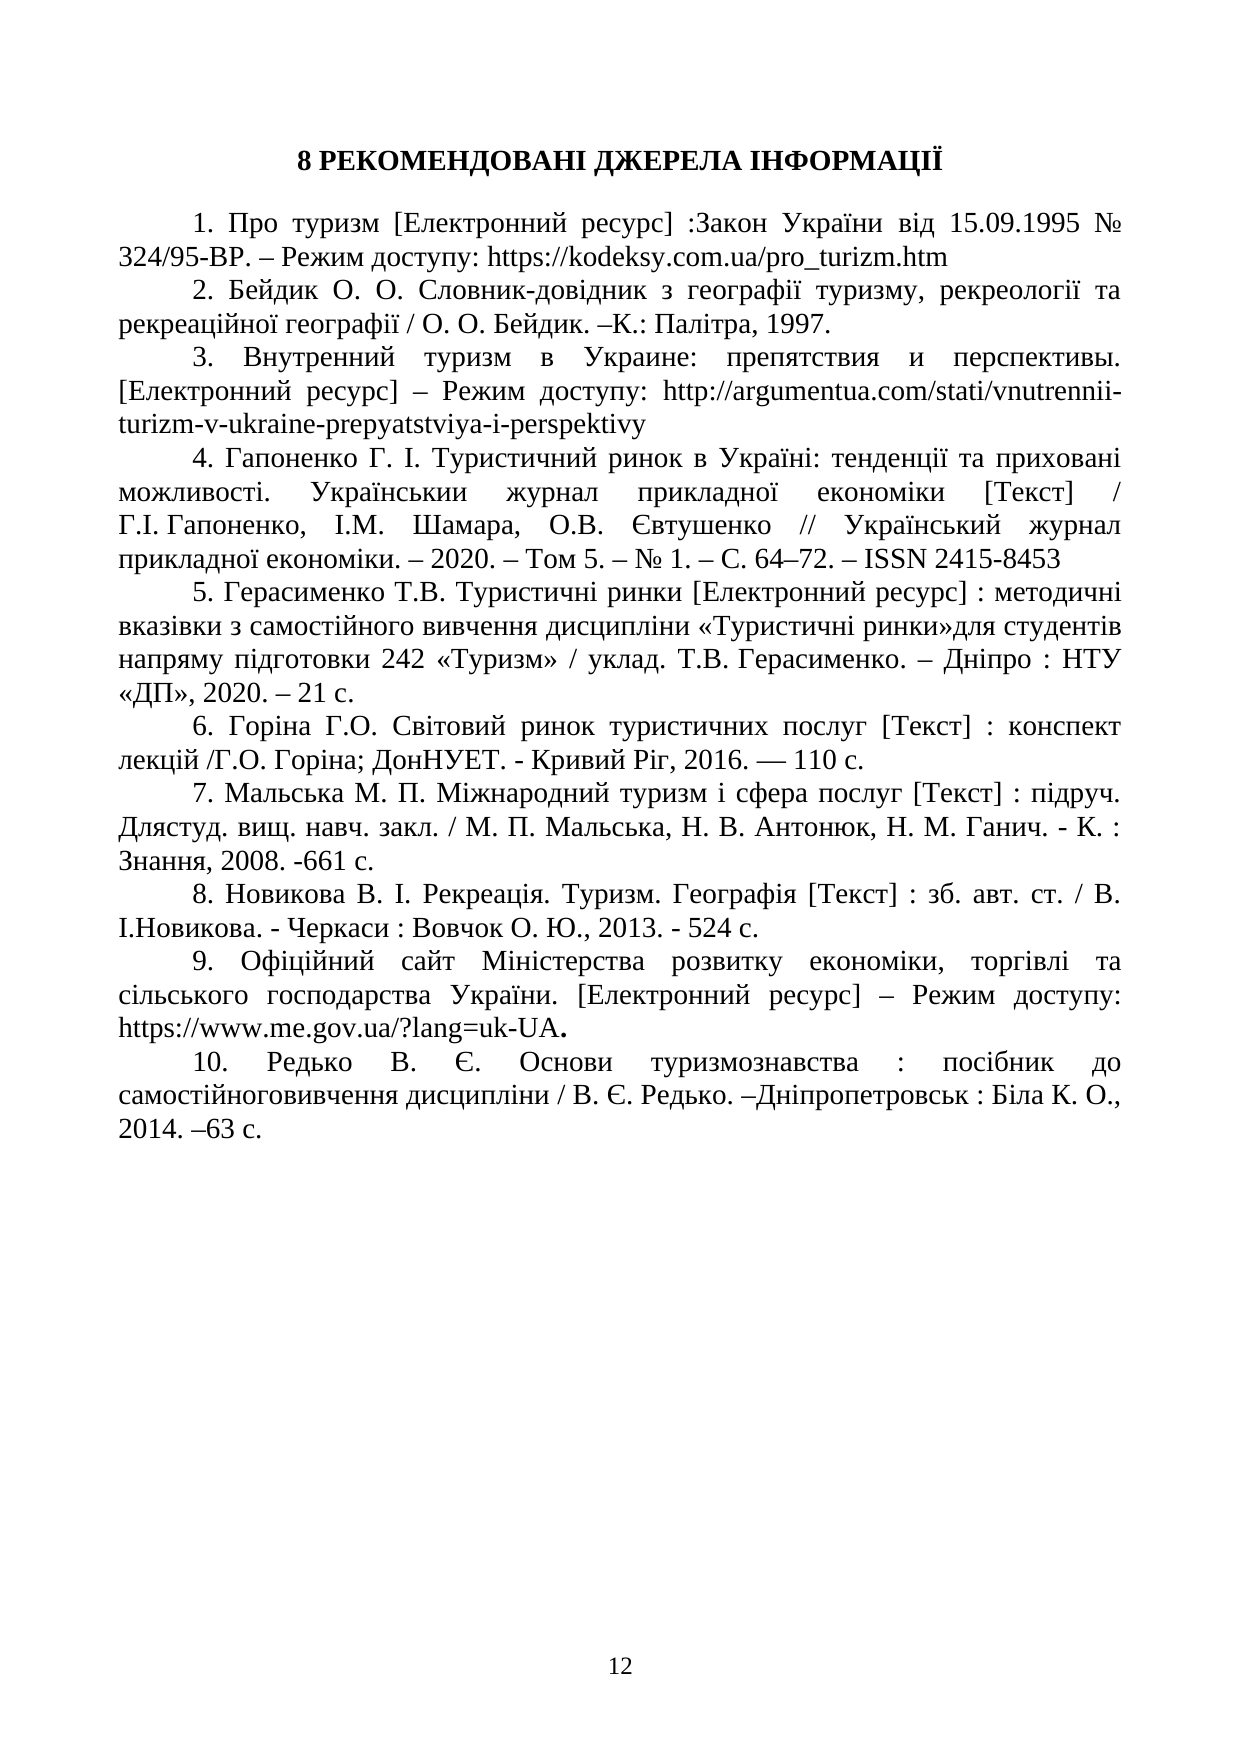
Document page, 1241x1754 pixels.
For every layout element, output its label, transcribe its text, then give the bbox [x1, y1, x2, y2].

text 7. Мальська М. П. Міжнародний туризм і сфера послуг [Текст] : підруч. Длястуд. вищ. навч. закл. / М. П. Мальська, Н. В. Антонюк, Н. М. Ганич. - К. : Знання, 2008. -661 с. [118, 776, 1122, 876]
text 3. Внутренний туризм в Украине: препятствия и перспективы. [Електронний ресурс] – Режим доступу: http://argumentua.com/stati/vnutrennii-turizm-v-ukraine-prepyatstviya-i-perspektivy [118, 339, 1122, 440]
text 1. Про туризм [Електронний ресурс] :Закон України вiд 15.09.1995 № 324/95-ВР. – Режим доступу: https://kodeksy.com.ua/pro_turizm.htm [118, 205, 1122, 272]
subtitle 8 РЕКОМЕНДОВАНІ ДЖЕРЕЛА ІНФОРМАЦІЇ [118, 143, 1122, 177]
text 5. Герасименко Т.В. Туристичні ринки [Електронний ресурс] : методичні вказівки з самостійного вивчення дисципліни «Туристичні ринки»для студентів напряму підготовки 242 «Туризм» / уклад. Т.В. Герасименко. – Дніпро : НТУ «ДП», 2020. – 21 с. [118, 574, 1122, 708]
text 4. Гапоненко Г. І. Туристичний ринок в Україні: тенденції та приховані можливості. Українськии журнал прикладної економіки [Текст] / Г.І. Гапоненко, І.М. Шамара, О.В. Євтушенко // Український журнал прикладної економіки. – 2020. – Том 5. – № 1. – С. 64–72. – ISSN 2415-8453 [118, 440, 1122, 574]
text 10. Редько В. Є. Основи туризмознавства : посібник до самостійноговивчення дисципліни / В. Є. Редько. –Дніпропетровськ : Біла К. О., 2014. –63 с. [118, 1044, 1122, 1144]
text 2. Бейдик О. О. Словник-довідник з географії туризму, рекреології та рекреаційної географії / О. О. Бейдик. –К.: Палітра, 1997. [118, 272, 1122, 339]
text 6. Горіна Г.О. Світовий ринок туристичних послуг [Текст] : конспект лекцій /Г.О. Горіна; ДонНУЕТ. - Кривий Ріг, 2016. — 110 с. [118, 708, 1122, 776]
text 8. Новикова В. І. Рекреація. Туризм. Географія [Текст] : зб. авт. ст. / В. І.Новикова. - Черкаси : Вовчок О. Ю., 2013. - 524 с. [118, 876, 1122, 943]
text 9. Офіційний сайт Міністерства розвитку економіки, торгівлі та сільського господарства України. [Електронний ресурс] – Режим доступу: https://www.me.gov.ua/?lang=uk-UA. [118, 943, 1122, 1044]
